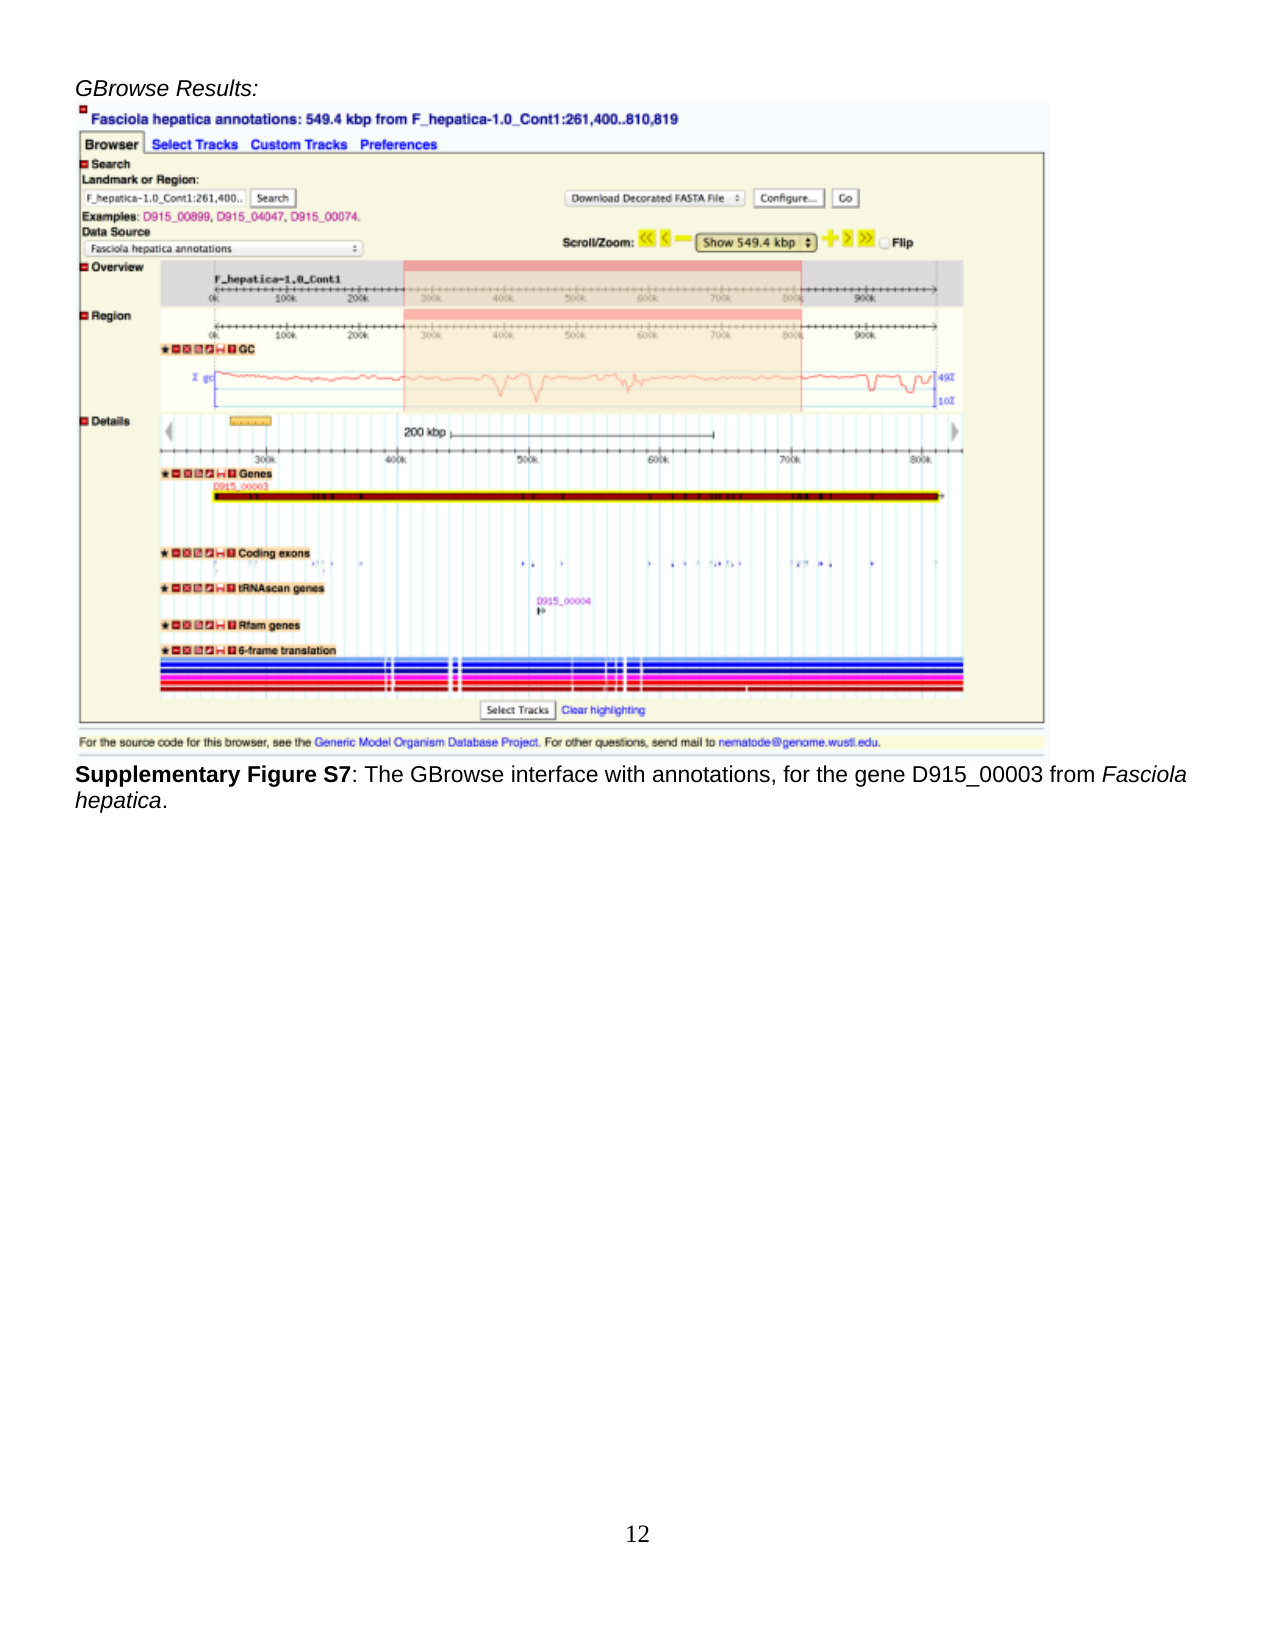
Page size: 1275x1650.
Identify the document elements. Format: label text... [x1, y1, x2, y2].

text Supplementary Figure S7: The GBrowse interface with annotations, for the gene D915_00003 from Fasciola hepatica. [75, 761, 1200, 814]
subtitle GBrowse Results: [75, 75, 1200, 101]
picture [75, 101, 1050, 761]
